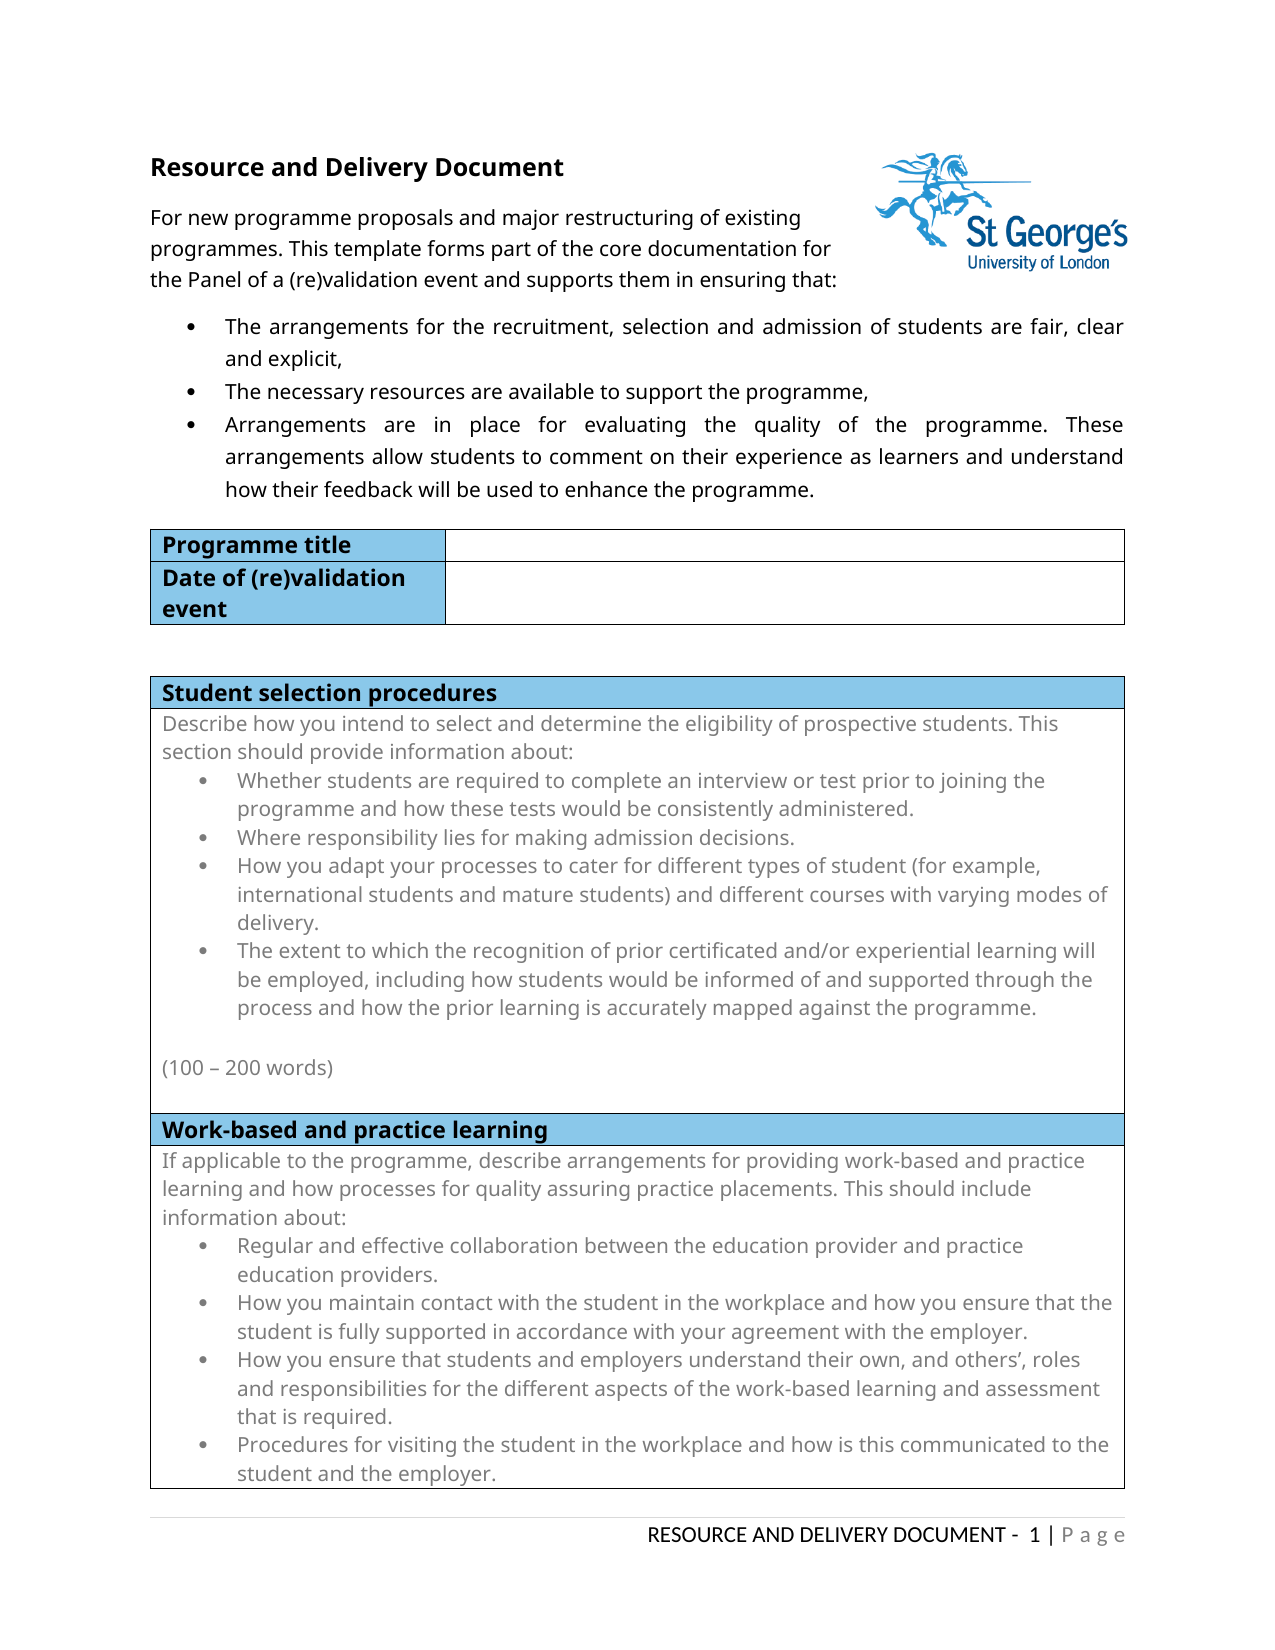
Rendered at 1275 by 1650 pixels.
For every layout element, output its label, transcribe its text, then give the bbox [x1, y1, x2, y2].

picture [869, 150, 1130, 273]
table_header [446, 530, 1124, 561]
list The arrangements for the recruitment, selection and admission of students are fair, clear and explicit, [187, 312, 1125, 373]
table_cell Work-based and practice learning [151, 1114, 1124, 1145]
table_cell [446, 562, 1124, 624]
text Resource and Delivery Document [150, 150, 869, 184]
table_cell Date of (re)validation event [151, 562, 445, 624]
table_cell Describe how you intend to select and determine the eligibility of prospective students. This section should provide information about: Whether students are required to complete an interview or test prior to joining the programme and how these tests would be consistently administered. Where responsibility lies for making admission decisions. How you adapt your processes to cater for different types of student (for example, international students and mature students) and different courses with varying modes of delivery. The extent to which the recognition of prior certificated and/or experiential learning will be employed, including how students would be informed of and supported through the process and how the prior learning is accurately mapped against the programme. (100 – 200 words) [151, 709, 1124, 1113]
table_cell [151, 1146, 1124, 1487]
text For new programme proposals and major restructuring of existing programmes. This template forms part of the core documentation for the Panel of a (re)validation event and supports them in ensuring that: [150, 203, 1125, 293]
list Arrangements are in place for evaluating the quality of the programme. These arrangements allow students to comment on their experience as learners and understand how their feedback will be used to enhance the programme. [187, 410, 1125, 503]
list The necessary resources are available to support the programme, [187, 377, 1125, 406]
table_header Programme title [151, 530, 445, 561]
table_header Student selection procedures [151, 677, 1124, 708]
